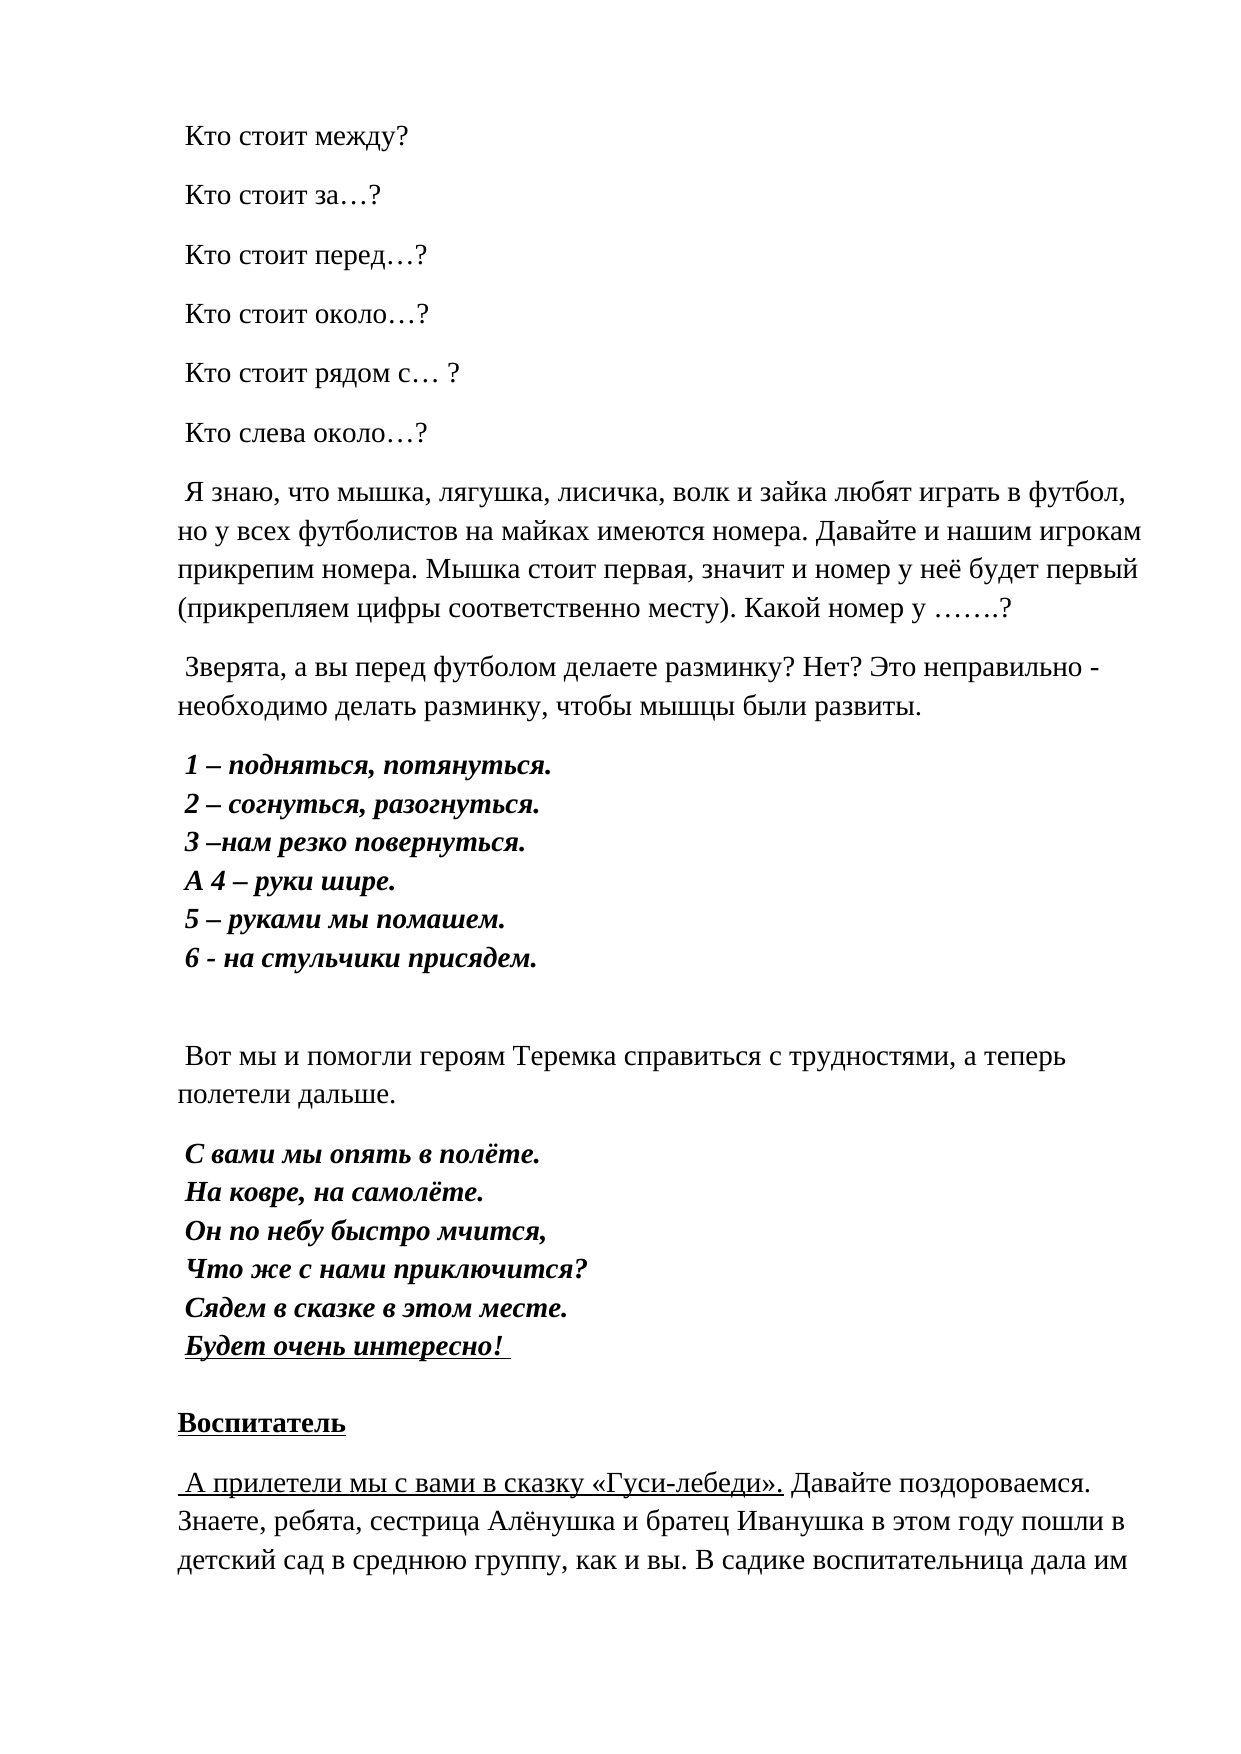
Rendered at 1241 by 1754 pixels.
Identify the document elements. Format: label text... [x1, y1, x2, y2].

text 5 – руками мы помашем. [177, 901, 1152, 935]
text Кто слева около…? [177, 415, 1152, 448]
text Кто стоит около…? [177, 296, 1152, 330]
text Зверята, а вы перед футболом делаете разминку? Нет? Это неправильно - необходимо делать разминку, чтобы мышцы были развиты. [177, 649, 1152, 721]
text Он по небу быстро мчится, [177, 1213, 1152, 1246]
text Будет очень интересно! [177, 1328, 1152, 1362]
text Воспитатель [177, 1406, 1152, 1439]
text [177, 1465, 1152, 1576]
text Я знаю, что мышка, лягушка, лисичка, волк и зайка любят играть в футбол, но у всех футболистов на майках имеются номера. Давайте и нашим игрокам прикрепим номера. Мышка стоит первая, значит и номер у неё будет первый (прикрепляем цифры соответственно месту). Какой номер у …….? [177, 474, 1152, 623]
text Кто стоит перед…? [177, 237, 1152, 270]
text 6 - на стульчики присядем. [177, 940, 1152, 973]
text А 4 – руки шире. [177, 863, 1152, 896]
text 3 –нам резко повернуться. [177, 824, 1152, 858]
text Кто стоит за…? [177, 177, 1152, 211]
text С вами мы опять в полёте. [177, 1136, 1152, 1169]
text Кто стоит рядом с… ? [177, 356, 1152, 389]
text 2 – согнуться, разогнуться. [177, 786, 1152, 819]
text 1 – подняться, потянуться. [177, 747, 1152, 781]
text Кто стоит между? [177, 118, 1152, 152]
text Что же с нами приключится? [177, 1251, 1152, 1285]
text На ковре, на самолёте. [177, 1174, 1152, 1208]
text Сядем в сказке в этом месте. [177, 1290, 1152, 1323]
text Вот мы и помогли героям Теремка справиться с трудностями, а теперь полетели дальше. [177, 1038, 1152, 1110]
